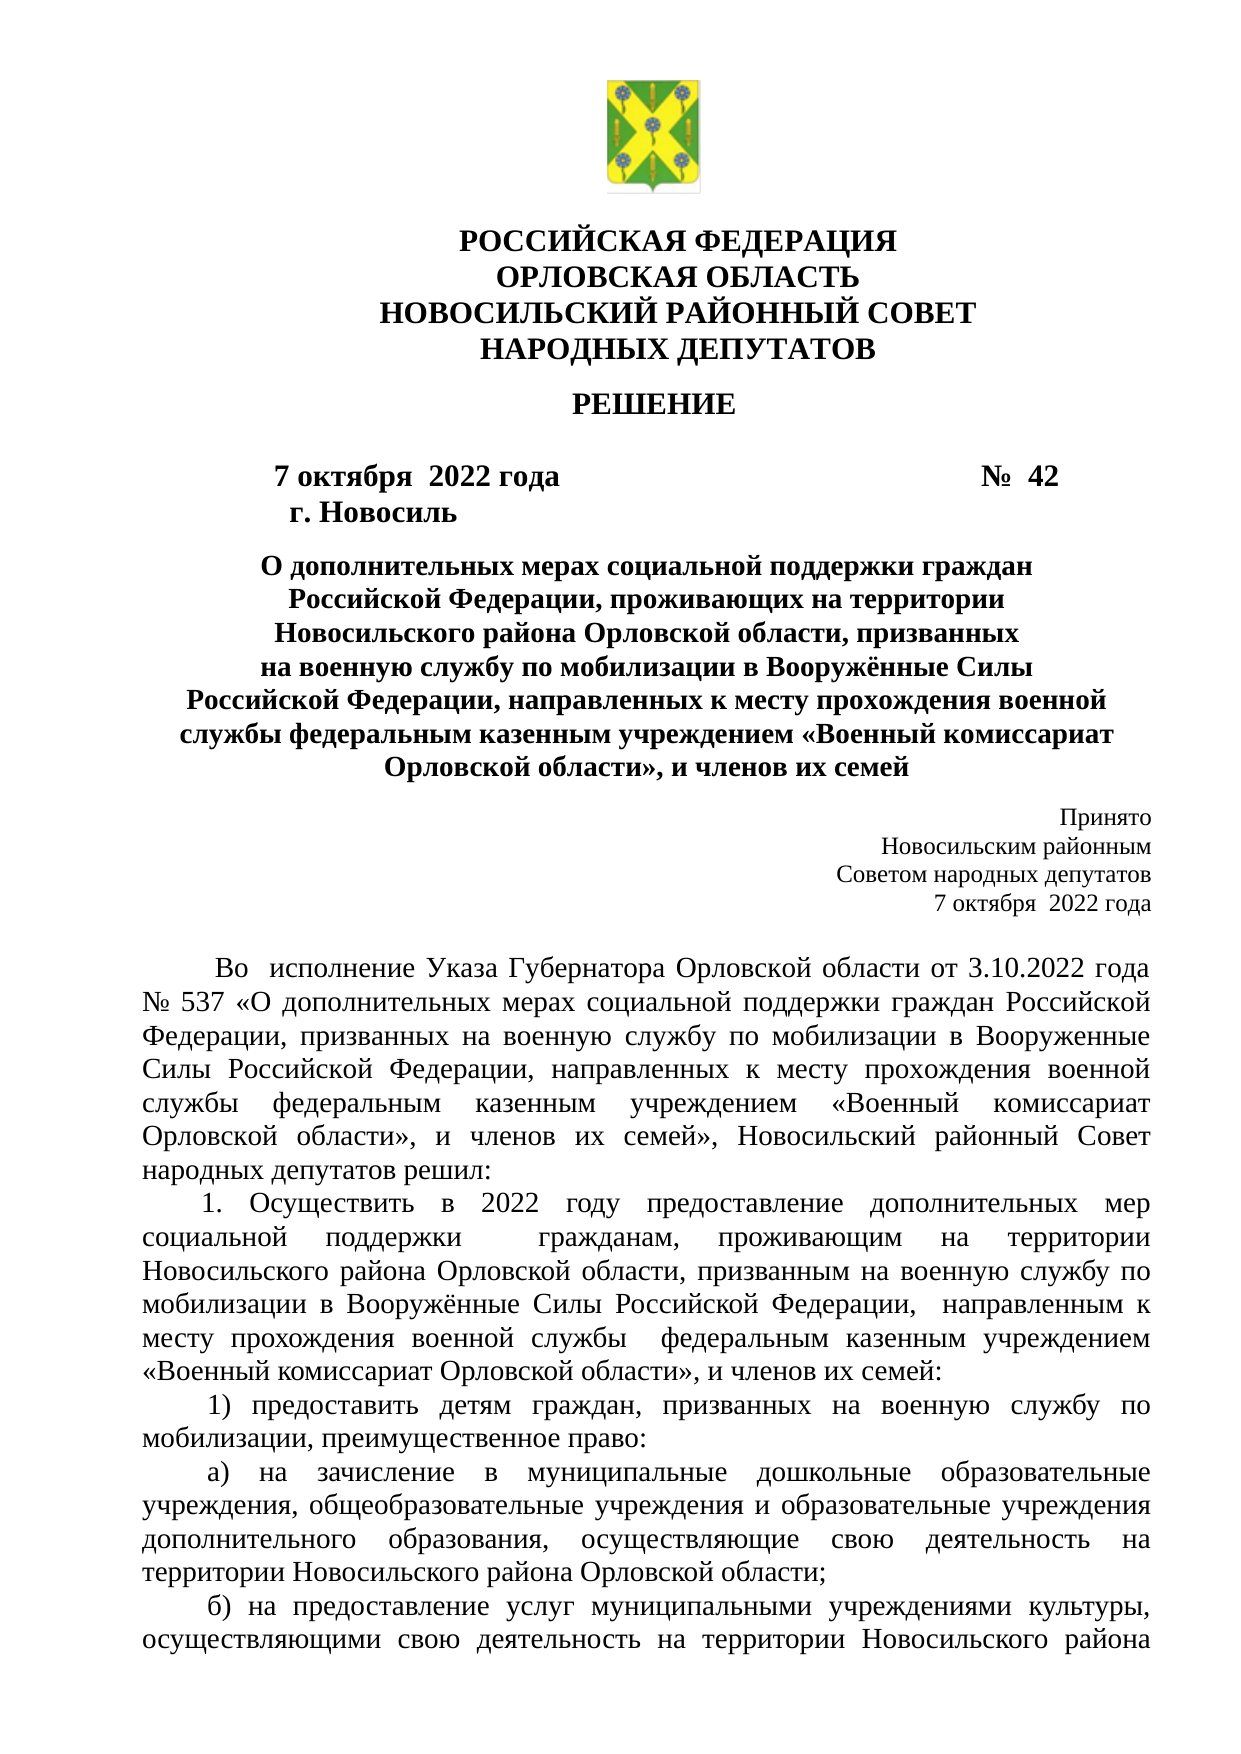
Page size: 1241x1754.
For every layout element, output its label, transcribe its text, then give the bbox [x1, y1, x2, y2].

text О дополнительных мерах социальной поддержки граждан [142, 548, 1152, 582]
text НАРОДНЫХ ДЕПУТАТОВ [142, 330, 1152, 366]
text Во исполнение Указа Губернатора Орловской области от 3.10.2022 года № 537 «О дополнительных мерах социальной поддержки граждан Российской Федерации, призванных на военную службу по мобилизации в Вооруженные Силы Российской Федерации, направленных к месту прохождения военной службы федеральным казенным учреждением «Военный комиссариат Орловской области», и членов их семей», Новосильский районный Совет народных депутатов решил: [142, 951, 1152, 1186]
text РЕШЕНИЕ [142, 385, 1152, 421]
picture [607, 80, 702, 195]
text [142, 1588, 1152, 1655]
text Российской Федерации, направленных к месту прохождения военной службы федеральным казенным учреждением «Военный комиссариат Орловской области», и членов их семей [142, 682, 1152, 783]
text ОРЛОВСКАЯ ОБЛАСТЬ [142, 258, 1152, 294]
text г. Новосиль [142, 493, 1152, 529]
text Советом народных депутатов [142, 859, 1152, 888]
text НОВОСИЛЬСКИЙ РАЙОННЫЙ СОВЕТ [142, 294, 1152, 330]
text Российской Федерации, проживающих на территории [142, 582, 1152, 615]
text РОССИЙСКАЯ ФЕДЕРАЦИЯ [142, 222, 1152, 258]
text 7 октября 2022 года [142, 888, 1152, 917]
text Новосильского района Орловской области, призванных [142, 615, 1152, 649]
text Принято [142, 802, 1152, 831]
text 1) предоставить детям граждан, призванных на военную службу по мобилизации, преимущественное право: [142, 1387, 1152, 1454]
text а) на зачисление в муниципальные дошкольные образовательные учреждения, общеобразовательные учреждения и образовательные учреждения дополнительного образования, осуществляющие свою деятельность на территории Новосильского района Орловской области; [142, 1454, 1152, 1588]
text Новосильским районным [142, 831, 1152, 859]
text на военную службу по мобилизации в Вооружённые Силы [142, 649, 1152, 682]
text 7 октября 2022 года № 42 [142, 457, 1152, 493]
text 1. Осуществить в 2022 году предоставление дополнительных мер социальной поддержки гражданам, проживающим на территории Новосильского района Орловской области, призванным на военную службу по мобилизации в Вооружённые Силы Российской Федерации, направленным к месту прохождения военной службы федеральным казенным учреждением «Военный комиссариат Орловской области», и членов их семей: [142, 1186, 1152, 1387]
